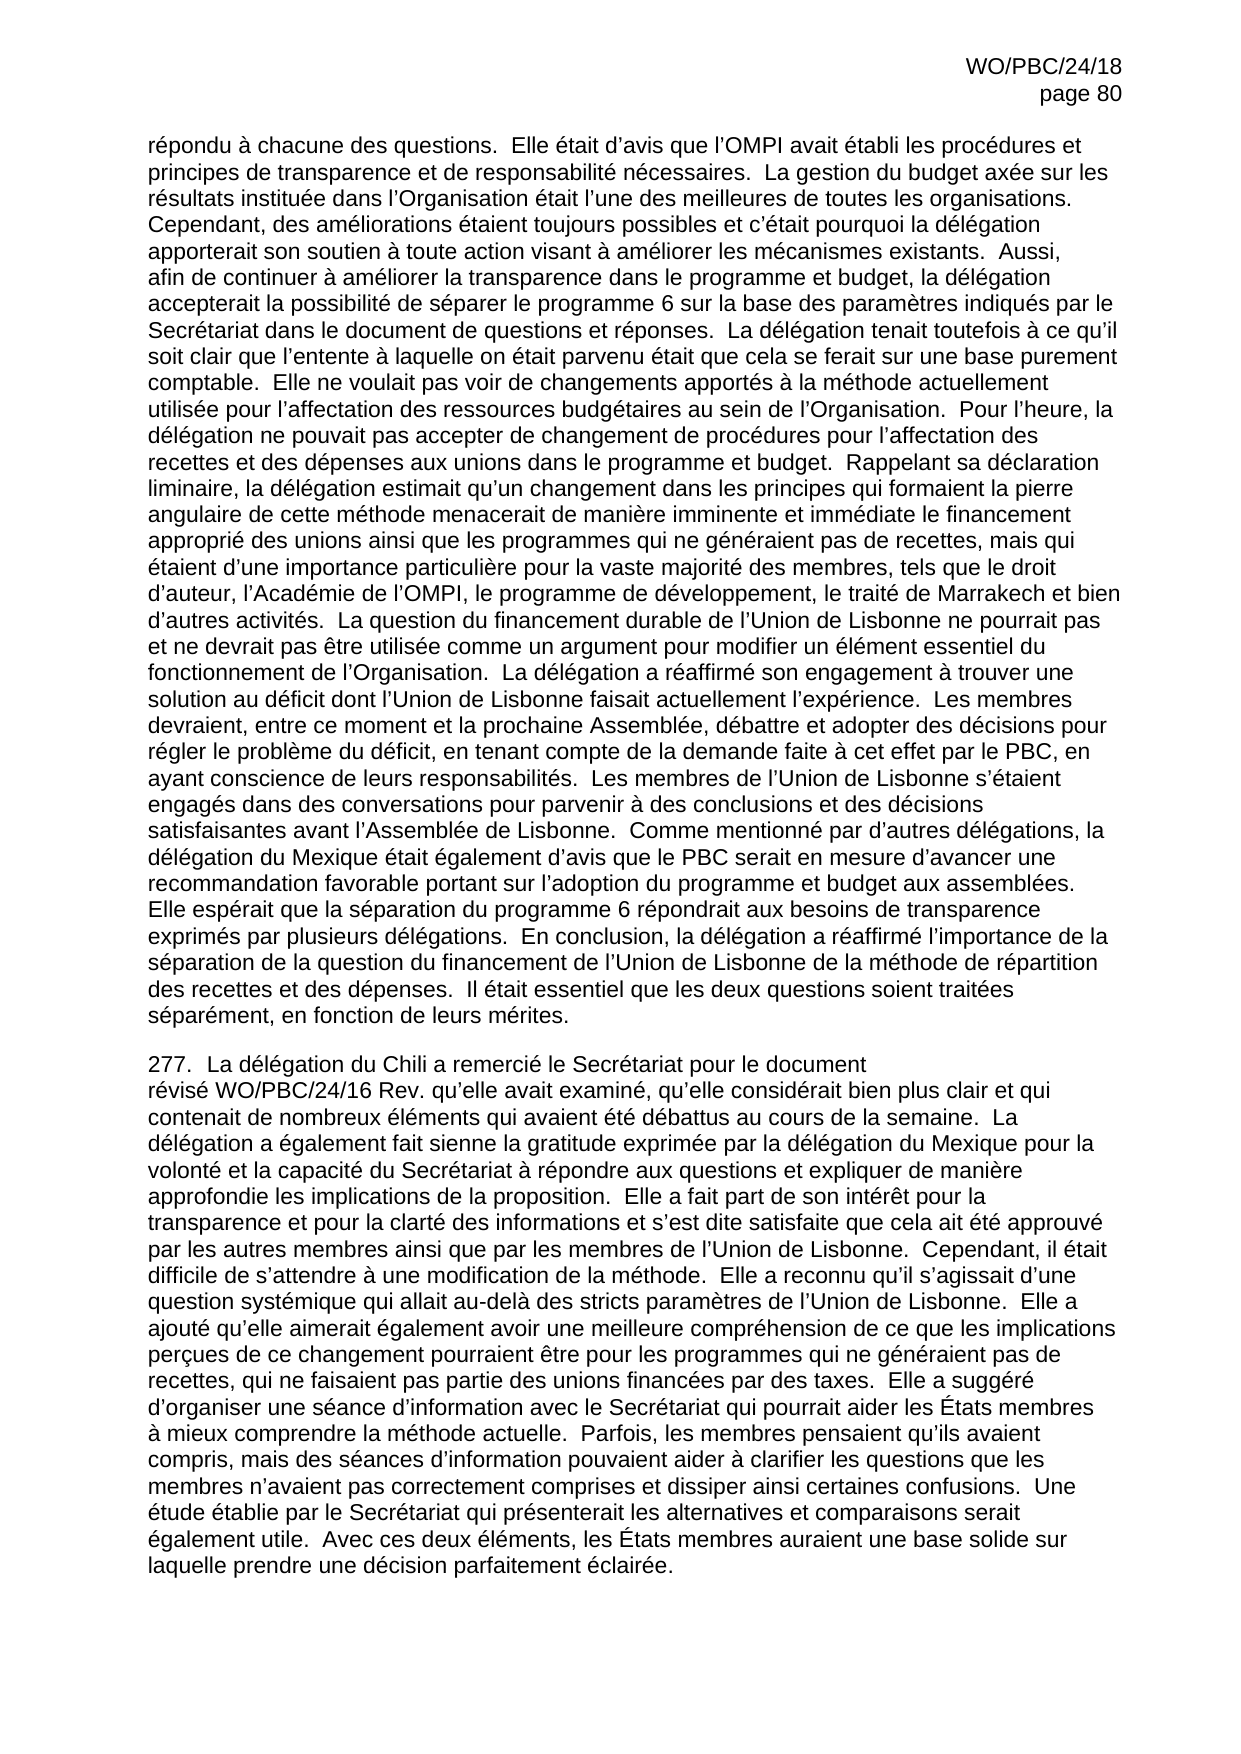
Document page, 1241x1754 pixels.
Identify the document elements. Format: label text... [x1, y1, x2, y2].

text La délégation du Chili a remercié le Secrétariat pour le document révisé WO/PBC/24/16 Rev. qu’elle avait examiné, qu’elle considérait bien plus clair et qui contenait de nombreux éléments qui avaient été débattus au cours de la semaine. La délégation a également fait sienne la gratitude exprimée par la délégation du Mexique pour la volonté et la capacité du Secrétariat à répondre aux questions et expliquer de manière approfondie les implications de la proposition. Elle a fait part de son intérêt pour la transparence et pour la clarté des informations et s’est dite satisfaite que cela ait été approuvé par les autres membres ainsi que par les membres de l’Union de Lisbonne. Cependant, il était difficile de s’attendre à une modification de la méthode. Elle a reconnu qu’il s’agissait d’une question systémique qui allait au-delà des stricts paramètres de l’Union de Lisbonne. Elle a ajouté qu’elle aimerait également avoir une meilleure compréhension de ce que les implications perçues de ce changement pourraient être pour les programmes qui ne généraient pas de recettes, qui ne faisaient pas partie des unions financées par des taxes. Elle a suggéré d’organiser une séance d’information avec le Secrétariat qui pourrait aider les États membres à mieux comprendre la méthode actuelle. Parfois, les membres pensaient qu’ils avaient compris, mais des séances d’information pouvaient aider à clarifier les questions que les membres n’avaient pas correctement comprises et dissiper ainsi certaines confusions. Une étude établie par le Secrétariat qui présenterait les alternatives et comparaisons serait également utile. Avec ces deux éléments, les États membres auraient une base solide sur laquelle prendre une décision parfaitement éclairée. [148, 1051, 1122, 1578]
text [148, 132, 1122, 1028]
